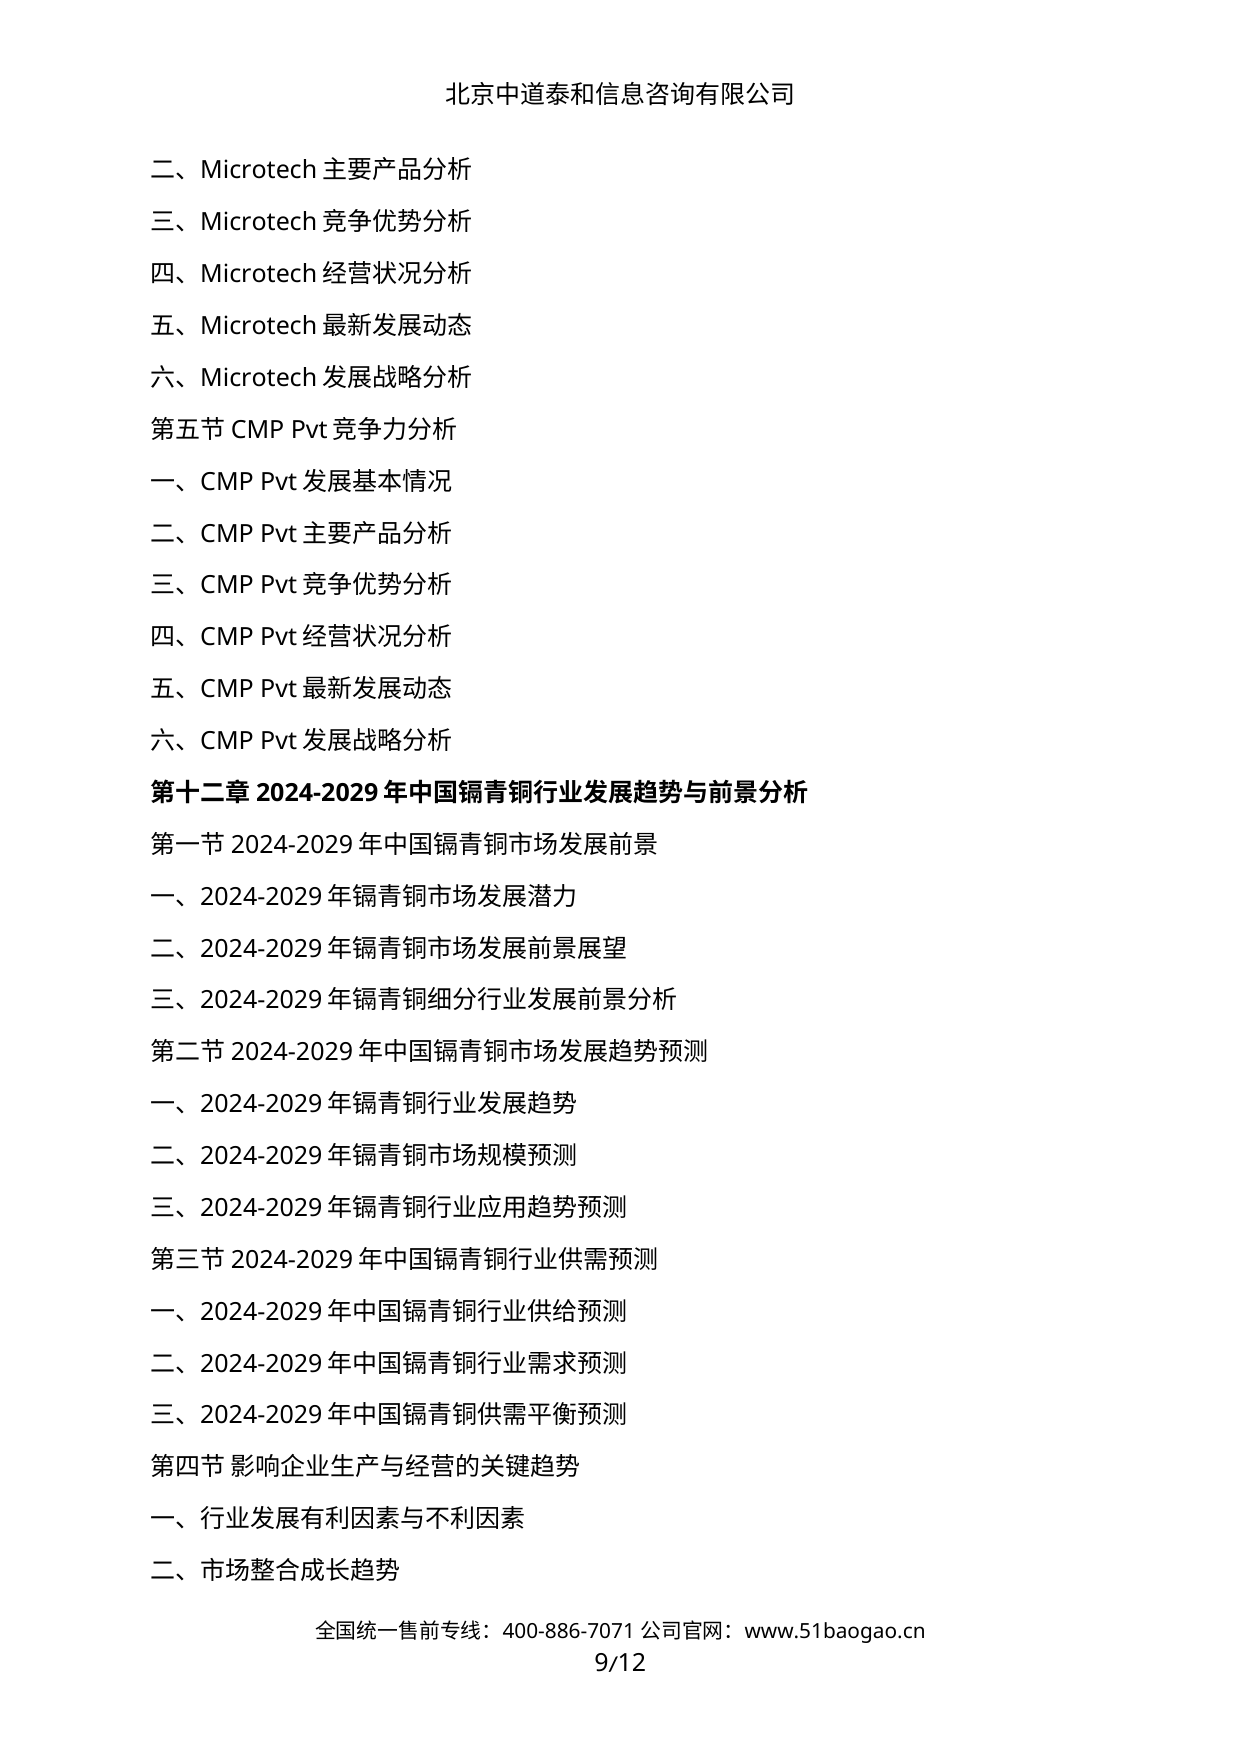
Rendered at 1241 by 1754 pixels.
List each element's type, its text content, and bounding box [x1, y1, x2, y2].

text 第一节 2024-2029年中国镉青铜市场发展前景 [150, 824, 1090, 861]
text 五、CMP Pvt最新发展动态 [150, 669, 1090, 705]
text 一、2024-2029年镉青铜市场发展潜力 [150, 876, 1090, 912]
text 一、CMP Pvt发展基本情况 [150, 461, 1090, 497]
text 六、CMP Pvt发展战略分析 [150, 721, 1090, 757]
text 三、CMP Pvt竞争优势分析 [150, 565, 1090, 601]
text 三、2024-2029年中国镉青铜供需平衡预测 [150, 1395, 1090, 1431]
text 二、2024-2029年中国镉青铜行业需求预测 [150, 1343, 1090, 1379]
text 第五节 CMP Pvt竞争力分析 [150, 409, 1090, 446]
text 第三节 2024-2029年中国镉青铜行业供需预测 [150, 1239, 1090, 1276]
text 第十二章 2024-2029年中国镉青铜行业发展趋势与前景分析 [150, 772, 1090, 809]
text 一、行业发展有利因素与不利因素 [150, 1499, 1090, 1535]
text 一、2024-2029年镉青铜行业发展趋势 [150, 1084, 1090, 1120]
text 第二节 2024-2029年中国镉青铜市场发展趋势预测 [150, 1032, 1090, 1068]
text 三、2024-2029年镉青铜行业应用趋势预测 [150, 1187, 1090, 1224]
text 二、2024-2029年镉青铜市场规模预测 [150, 1136, 1090, 1172]
text 二、Microtech主要产品分析 [150, 150, 1090, 186]
text 二、2024-2029年镉青铜市场发展前景展望 [150, 928, 1090, 964]
text 四、CMP Pvt经营状况分析 [150, 617, 1090, 653]
text 二、市场整合成长趋势 [150, 1551, 1090, 1587]
text 第四节 影响企业生产与经营的关键趋势 [150, 1447, 1090, 1483]
text 三、2024-2029年镉青铜细分行业发展前景分析 [150, 980, 1090, 1016]
text 六、Microtech发展战略分析 [150, 357, 1090, 394]
text 一、2024-2029年中国镉青铜行业供给预测 [150, 1291, 1090, 1327]
text 二、CMP Pvt主要产品分析 [150, 513, 1090, 549]
text 三、Microtech竞争优势分析 [150, 202, 1090, 238]
text 五、Microtech最新发展动态 [150, 306, 1090, 342]
text 四、Microtech经营状况分析 [150, 254, 1090, 290]
